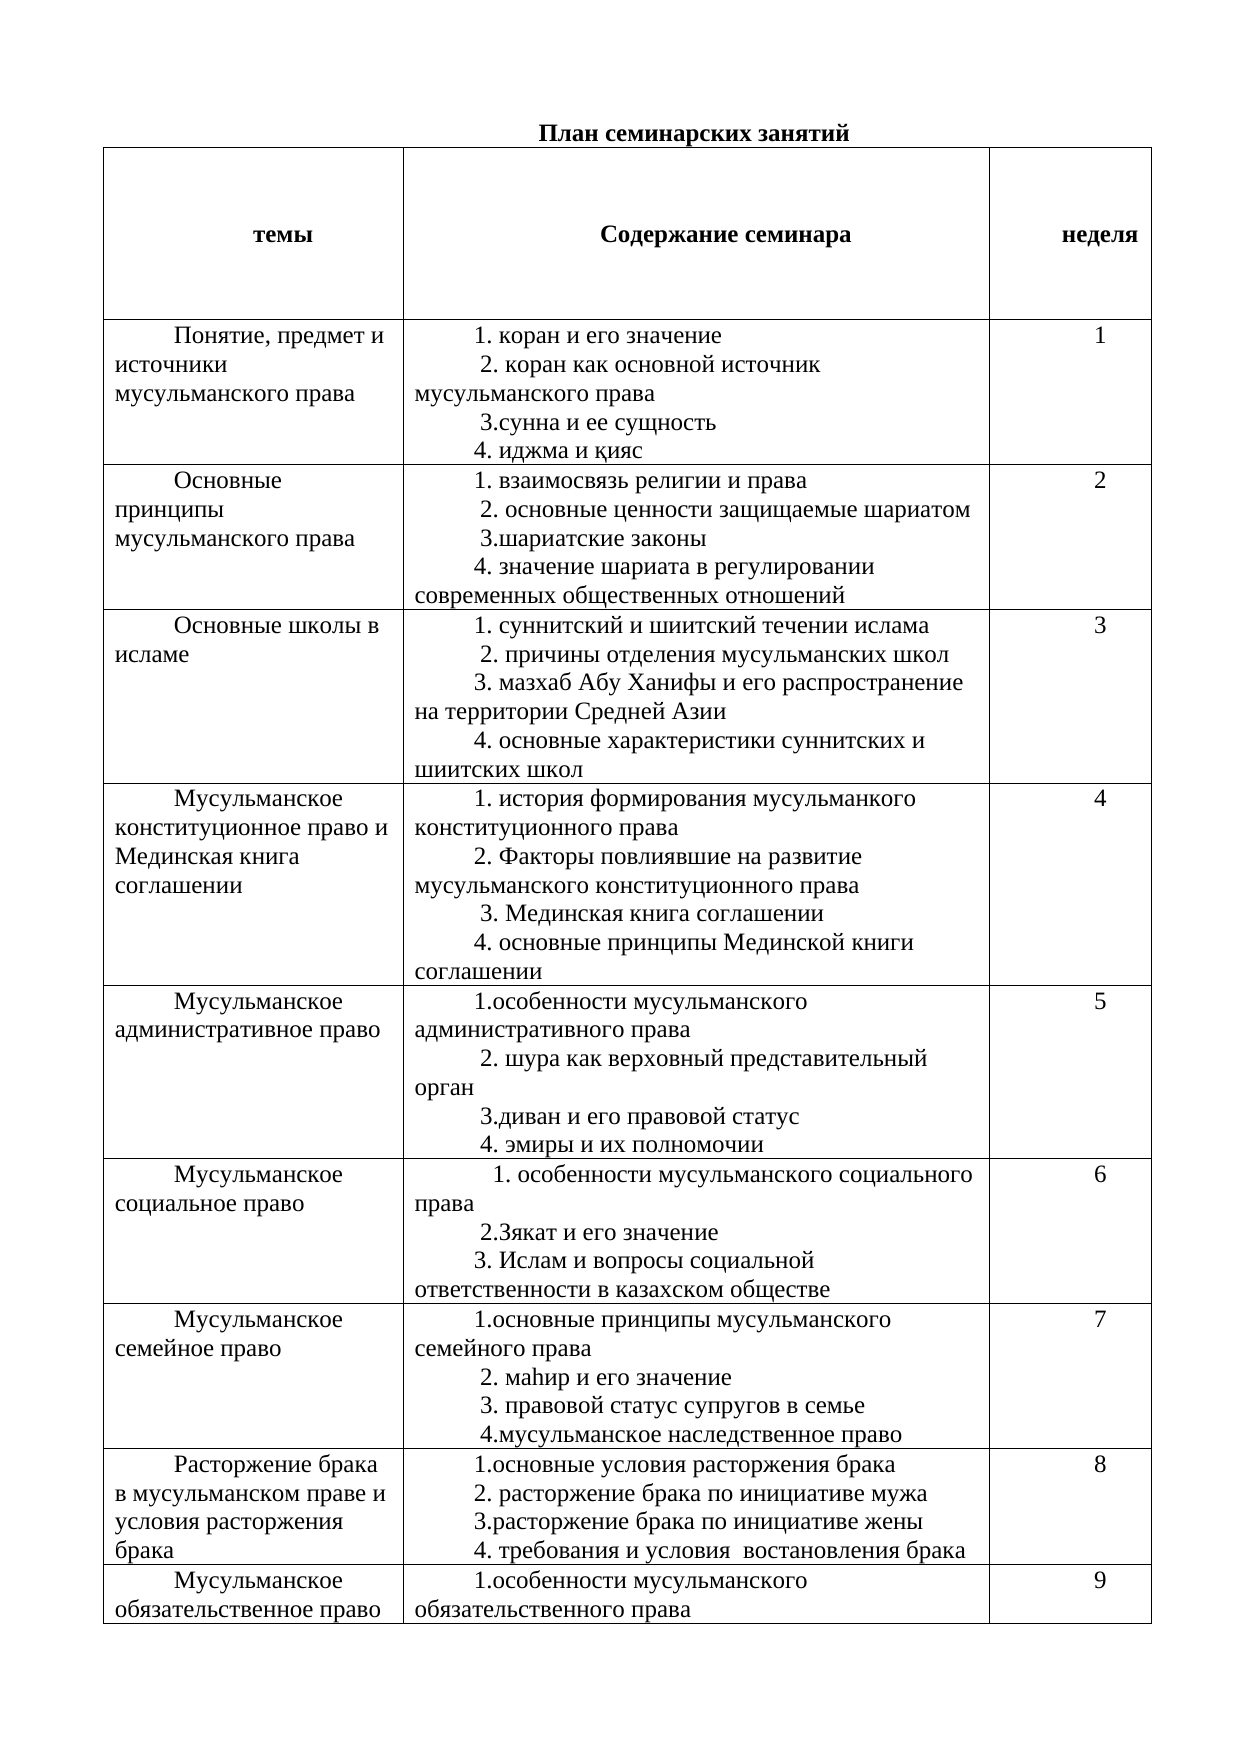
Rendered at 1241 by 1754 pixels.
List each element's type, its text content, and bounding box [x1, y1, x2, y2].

table_header Содержание семинара [404, 148, 989, 319]
text План семинарских занятий [177, 118, 1152, 147]
table_cell 9 [990, 1565, 1151, 1622]
table_cell Основные принципы мусульманского права [104, 465, 403, 609]
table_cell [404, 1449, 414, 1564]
table_cell 6 [990, 1159, 1151, 1303]
table_cell Мусульманское социальное право [104, 1159, 403, 1303]
table_cell 2 [990, 465, 1151, 609]
table_cell 1. особенности мусульманского социального права 2.Зякат и его значение 3. Ислам и вопросы социальной ответственности в казахском обществе [404, 1159, 989, 1303]
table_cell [104, 1565, 403, 1622]
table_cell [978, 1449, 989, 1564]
table_cell Основные школы в исламе [104, 610, 403, 782]
table_cell 7 [990, 1304, 1151, 1448]
table_cell 1. суннитский и шиитский течении ислама 2. причины отделения мусульманских школ 3. мазхаб Абу Ханифы и его распространение на территории Средней Азии 4. основные характеристики суннитских и шиитских школ [404, 610, 989, 782]
table_cell 5 [990, 986, 1151, 1158]
table_cell Мусульманское конституционное право и Мединская книга соглашении [104, 784, 403, 985]
table_cell 1 [990, 320, 1151, 464]
table_cell 1.особенности мусульманского административного права 2. шура как верховный представительный орган 3.диван и его правовой статус 4. эмиры и их полномочии [404, 986, 989, 1158]
table_cell Понятие, предмет и источники мусульманского права [104, 320, 403, 464]
table_cell 8 [990, 1449, 1151, 1564]
table_header неделя [990, 148, 1151, 319]
table_cell 4 [990, 784, 1151, 985]
table_cell Расторжение брака в мусульманском праве и условия расторжения брака [104, 1449, 403, 1564]
table_cell 1. коран и его значение 2. коран как основной источник мусульманского права 3.сунна и ее сущность 4. иджма и қияс [404, 320, 989, 464]
table_cell 1. история формирования мусульманкого конституционного права 2. Факторы повлиявшие на развитие мусульманского конституционного права 3. Мединская книга соглашении 4. основные принципы Мединской книги соглашении [404, 784, 989, 985]
table_cell 3 [990, 610, 1151, 782]
table_cell 1.основные принципы мусульманского семейного права 2. маһир и его значение 3. правовой статус супругов в семье 4.мусульманское наследственное право [404, 1304, 989, 1448]
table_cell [404, 1565, 989, 1622]
table_cell 1. взаимосвязь религии и права 2. основные ценности защищаемые шариатом 3.шариатские законы 4. значение шариата в регулировании современных общественных отношений [404, 465, 989, 609]
table_cell Мусульманское семейное право [104, 1304, 403, 1448]
table_cell Мусульманское административное право [104, 986, 403, 1158]
table_header темы [104, 148, 403, 319]
